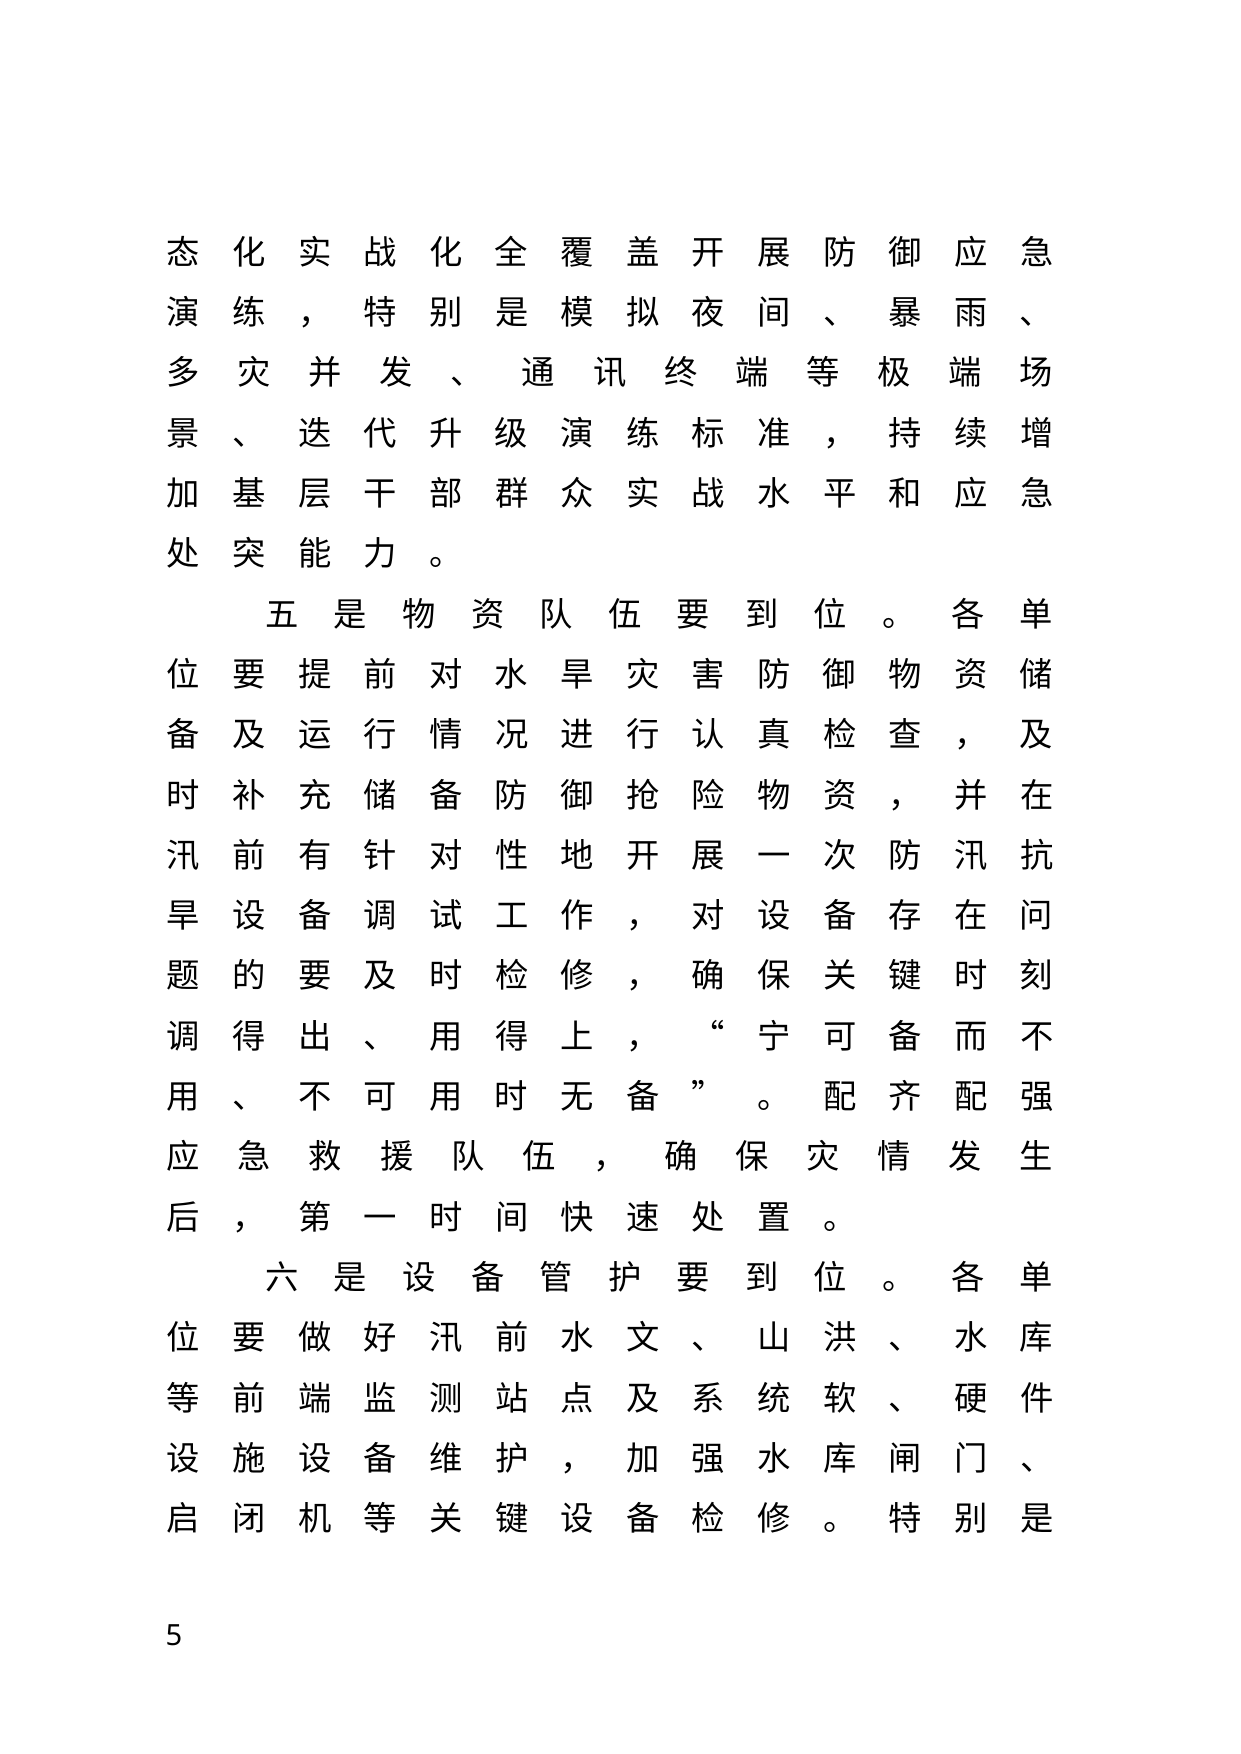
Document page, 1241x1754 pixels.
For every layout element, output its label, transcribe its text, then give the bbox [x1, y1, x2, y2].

text 五是物资队伍要到位。各单位要提前对水旱灾害防御物资储备及运行情况进行认真检查，及时补充储备防御抢险物资，并在汛前有针对性地开展一次防汛抗旱设备调试工作，对设备存在问题的要及时检修，确保关键时刻调得出、用得上，“宁可备而不用、不可用时无备”。配齐配强应急救援队伍，确保灾情发生后，第一时间快速处置。 [167, 581, 1085, 1245]
